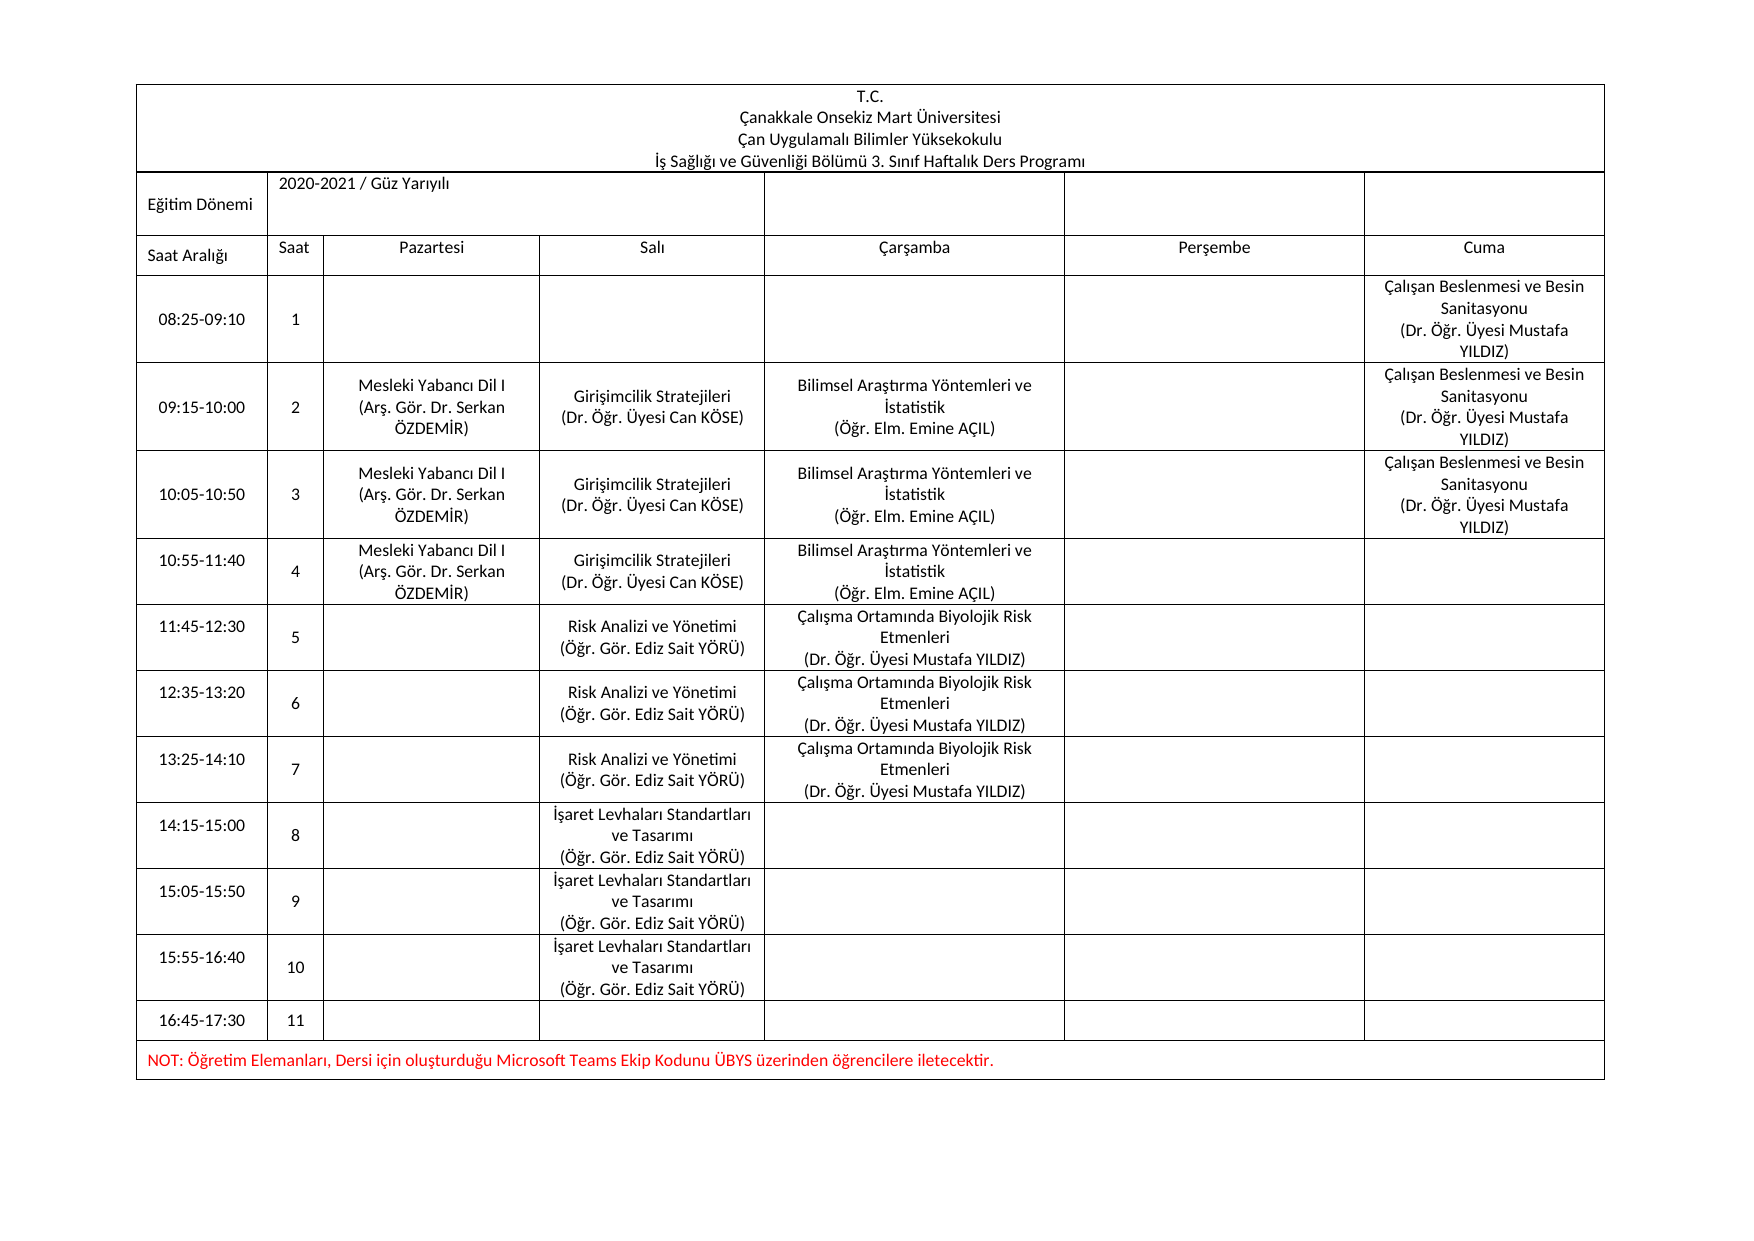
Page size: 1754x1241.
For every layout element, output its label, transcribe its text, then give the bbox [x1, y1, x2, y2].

table_cell 2 [268, 363, 323, 450]
table_cell Girişimcilik Stratejileri (Dr. Öğr. Üyesi Can KÖSE) [540, 451, 764, 538]
table_cell [324, 737, 539, 802]
table_cell 14:15-15:00 [137, 803, 267, 868]
table_cell İşaret Levhaları Standartları ve Tasarımı (Öğr. Gör. Ediz Sait YÖRÜ) [540, 935, 764, 1000]
table_cell İşaret Levhaları Standartları ve Tasarımı (Öğr. Gör. Ediz Sait YÖRÜ) [540, 803, 764, 868]
table_cell Risk Analizi ve Yönetimi (Öğr. Gör. Ediz Sait YÖRÜ) [540, 737, 764, 802]
table_cell [324, 1001, 539, 1039]
table_cell [765, 1001, 1064, 1039]
table_cell 4 [268, 539, 323, 604]
table_cell [765, 869, 1064, 934]
table_cell [1065, 605, 1364, 670]
table_cell 11:45-12:30 [137, 605, 267, 670]
table_cell Girişimcilik Stratejileri (Dr. Öğr. Üyesi Can KÖSE) [540, 539, 764, 604]
table_cell 10 [268, 935, 323, 1000]
table_cell Saat Aralığı [137, 236, 267, 274]
table_cell 1 [268, 276, 323, 362]
table_cell 08:25-09:10 [137, 276, 267, 362]
table_cell [1065, 869, 1364, 934]
table_cell [540, 276, 764, 362]
table_cell [324, 671, 539, 736]
table_cell 16:45-17:30 [137, 1001, 267, 1039]
table_cell 10:05-10:50 [137, 451, 267, 538]
table_cell Risk Analizi ve Yönetimi (Öğr. Gör. Ediz Sait YÖRÜ) [540, 605, 764, 670]
table_cell [1065, 363, 1364, 450]
table_cell Bilimsel Araştırma Yöntemleri ve İstatistik (Öğr. Elm. Emine AÇIL) [765, 539, 1064, 604]
table_cell [765, 173, 1064, 235]
table_cell [765, 276, 1064, 362]
table_cell Çalışan Beslenmesi ve Besin Sanitasyonu (Dr. Öğr. Üyesi Mustafa YILDIZ) [1365, 363, 1604, 450]
table_cell 13:25-14:10 [137, 737, 267, 802]
table_cell NOT: Öğretim Elemanları, Dersi için oluşturduğu Microsoft Teams Ekip Kodunu ÜBYS üzerinden öğrencilere iletecektir. [137, 1041, 1604, 1079]
table_cell Salı [540, 236, 764, 274]
table_cell Perşembe [1065, 236, 1364, 274]
table_cell 10:55-11:40 [137, 539, 267, 604]
table_cell [324, 869, 539, 934]
table_cell 09:15-10:00 [137, 363, 267, 450]
table_cell [1365, 605, 1604, 670]
table_cell Çalışma Ortamında Biyolojik Risk Etmenleri (Dr. Öğr. Üyesi Mustafa YILDIZ) [765, 737, 1064, 802]
table_cell [324, 605, 539, 670]
table_cell [1365, 539, 1604, 604]
table_cell Çalışma Ortamında Biyolojik Risk Etmenleri (Dr. Öğr. Üyesi Mustafa YILDIZ) [765, 671, 1064, 736]
table_cell [1365, 737, 1604, 802]
table_cell Çalışan Beslenmesi ve Besin Sanitasyonu (Dr. Öğr. Üyesi Mustafa YILDIZ) [1365, 451, 1604, 538]
table_cell 11 [268, 1001, 323, 1039]
table_cell 9 [268, 869, 323, 934]
table_cell 15:55-16:40 [137, 935, 267, 1000]
table_cell [1365, 935, 1604, 1000]
table_cell Mesleki Yabancı Dil I (Arş. Gör. Dr. Serkan ÖZDEMİR) [324, 363, 539, 450]
table_cell Çalışan Beslenmesi ve Besin Sanitasyonu (Dr. Öğr. Üyesi Mustafa YILDIZ) [1365, 276, 1604, 362]
table_header T.C. Çanakkale Onsekiz Mart Üniversitesi Çan Uygulamalı Bilimler Yüksekokulu İş Sağlığı ve Güvenliği Bölümü 3. Sınıf Haftalık Ders Programı [137, 85, 1604, 171]
table_cell [765, 803, 1064, 868]
table_cell 7 [268, 737, 323, 802]
table_cell 6 [268, 671, 323, 736]
table_cell [765, 935, 1064, 1000]
table_cell [1065, 451, 1364, 538]
table_cell [1365, 1001, 1604, 1039]
table_cell [1065, 737, 1364, 802]
table_cell [1365, 869, 1604, 934]
table_cell [1065, 803, 1364, 868]
table_cell İşaret Levhaları Standartları ve Tasarımı (Öğr. Gör. Ediz Sait YÖRÜ) [540, 869, 764, 934]
table_cell [324, 935, 539, 1000]
table_cell [1065, 671, 1364, 736]
table_cell 12:35-13:20 [137, 671, 267, 736]
table_cell [324, 276, 539, 362]
table_cell [540, 1001, 764, 1039]
table_cell 15:05-15:50 [137, 869, 267, 934]
table_cell Girişimcilik Stratejileri (Dr. Öğr. Üyesi Can KÖSE) [540, 363, 764, 450]
table_cell [1065, 935, 1364, 1000]
table_cell [1365, 173, 1604, 235]
table_cell 8 [268, 803, 323, 868]
table_cell Pazartesi [324, 236, 539, 274]
table_cell Bilimsel Araştırma Yöntemleri ve İstatistik (Öğr. Elm. Emine AÇIL) [765, 451, 1064, 538]
table_cell 5 [268, 605, 323, 670]
table_cell [1065, 276, 1364, 362]
table_cell Mesleki Yabancı Dil I (Arş. Gör. Dr. Serkan ÖZDEMİR) [324, 451, 539, 538]
table_cell [1065, 1001, 1364, 1039]
table_cell 2020-2021 / Güz Yarıyılı [268, 173, 764, 235]
table_cell [324, 803, 539, 868]
table_cell [1365, 671, 1604, 736]
table_cell [1065, 173, 1364, 235]
table_cell [1365, 803, 1604, 868]
table_cell Mesleki Yabancı Dil I (Arş. Gör. Dr. Serkan ÖZDEMİR) [324, 539, 539, 604]
table_cell Saat [268, 236, 323, 274]
table_cell Çalışma Ortamında Biyolojik Risk Etmenleri (Dr. Öğr. Üyesi Mustafa YILDIZ) [765, 605, 1064, 670]
table_cell Cuma [1365, 236, 1604, 274]
table_cell Bilimsel Araştırma Yöntemleri ve İstatistik (Öğr. Elm. Emine AÇIL) [765, 363, 1064, 450]
table_cell Çarşamba [765, 236, 1064, 274]
table_cell 3 [268, 451, 323, 538]
table_cell Risk Analizi ve Yönetimi (Öğr. Gör. Ediz Sait YÖRÜ) [540, 671, 764, 736]
table_cell Eğitim Dönemi [137, 173, 267, 235]
table_cell [1065, 539, 1364, 604]
